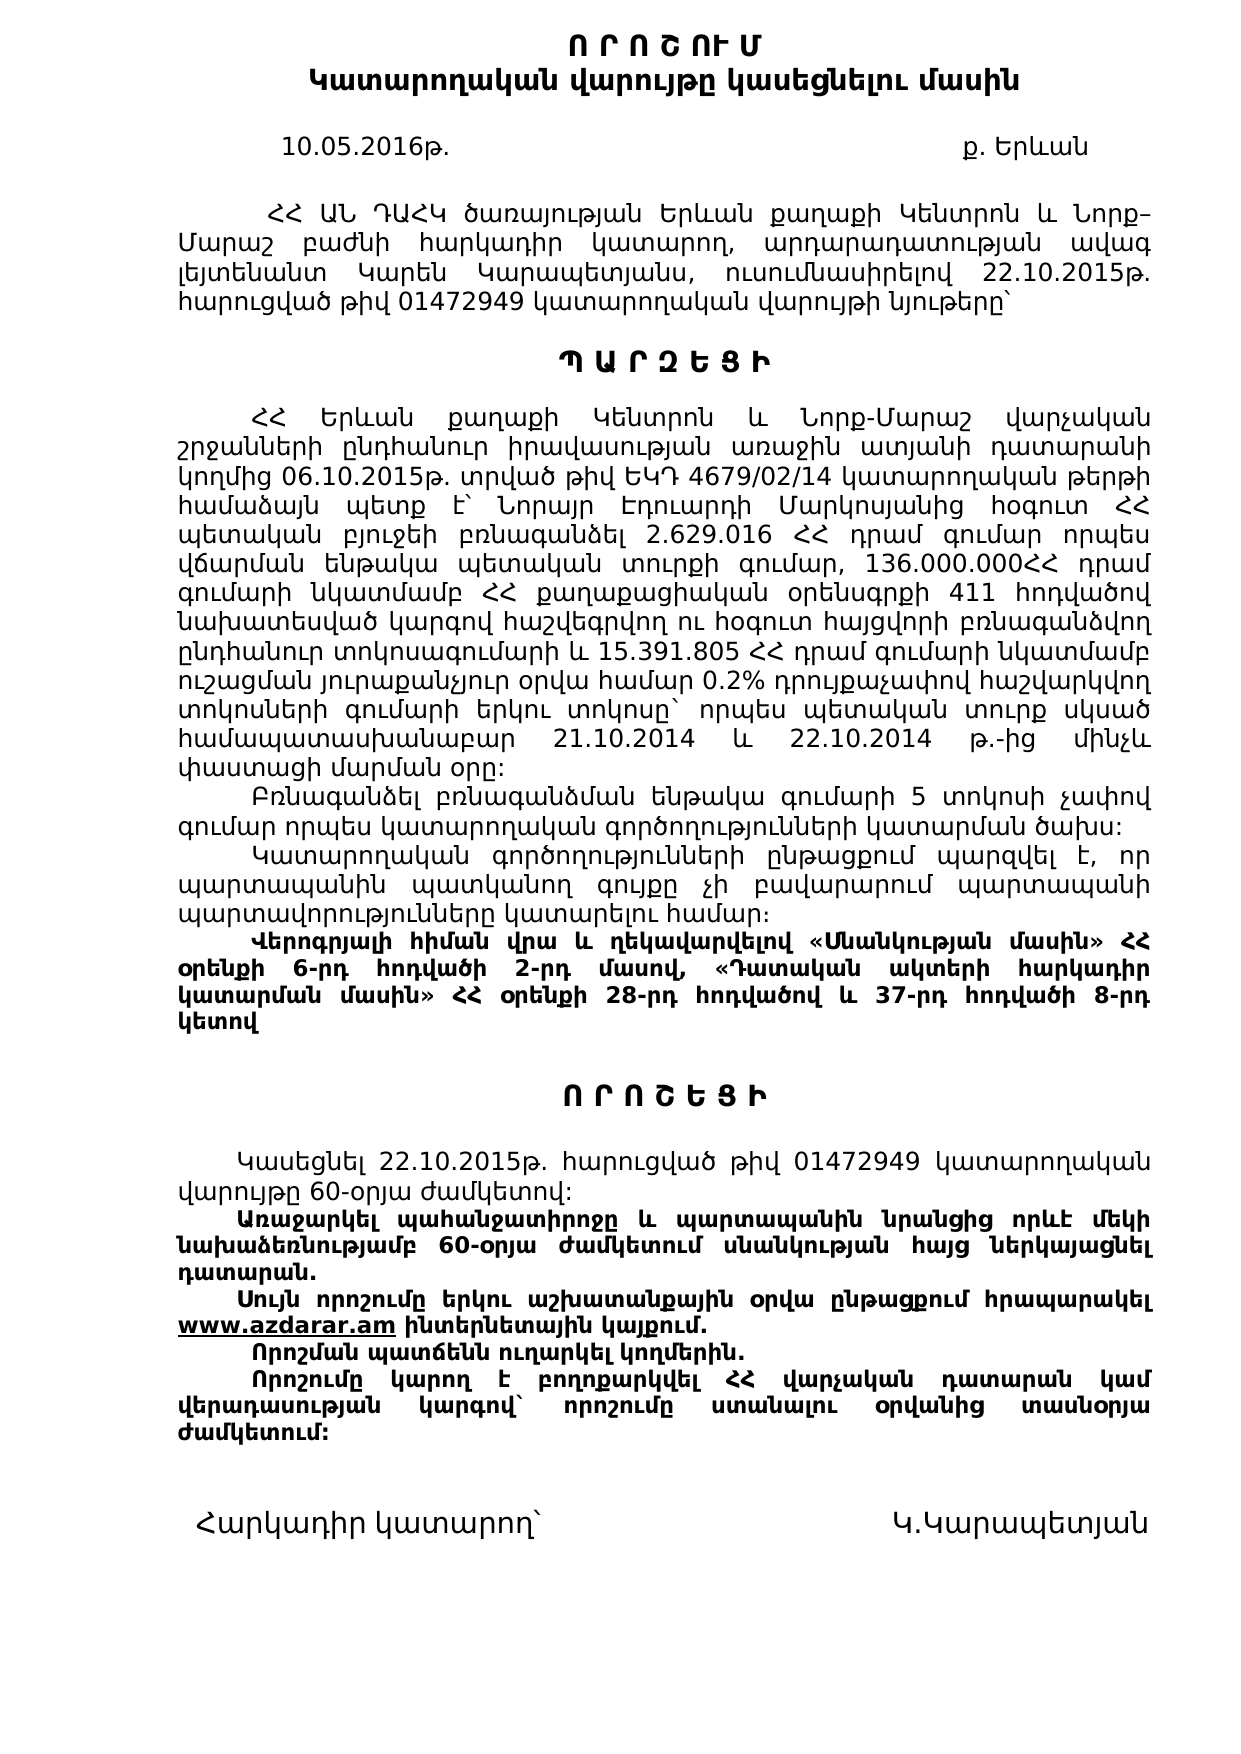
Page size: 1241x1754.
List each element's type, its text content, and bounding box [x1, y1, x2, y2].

text Որոշման պատճենն ուղարկել կողմերին. [177, 1339, 1152, 1366]
text Առաջարկել պահանջատիրոջը և պարտապանին նրանցից որևէ մեկի նախաձեռնությամբ 60-օրյա ժամկետում սնանկության հայց ներկայացնել դատարան. [177, 1206, 1152, 1286]
text 10.05.2016թ. ք. Երևան [177, 132, 1152, 161]
text Ո Ր Ո Շ ՈՒ Մ [177, 29, 1152, 63]
text ՀՀ ԱՆ ԴԱՀԿ ծառայության Երևան քաղաքի Կենտրոն և Նորք–Մարաշ բաժնի հարկադիր կատարող, արդարադատության ավագ լեյտենանտ Կարեն Կարապետյանս, ուսումնասիրելով 22.10.2015թ. հարուցված թիվ 01472949 կատարողական վարույթի նյութերը՝ [177, 199, 1152, 316]
text Կատարողական վարույթը կասեցնելու մասին [177, 63, 1152, 97]
text Կասեցնել 22.10.2015թ. հարուցված թիվ 01472949 կատարողական վարույթը 60-օրյա ժամկետով: [177, 1147, 1152, 1206]
text Վերոգրյալի հիման վրա և ղեկավարվելով «Սնանկության մասին» ՀՀ օրենքի 6-րդ հոդվածի 2-րդ մասով, «Դատական ակտերի հարկադիր կատարման մասին» ՀՀ օրենքի 28-րդ հոդվածով և 37-րդ հոդվածի 8-րդ կետով [177, 928, 1152, 1035]
text ՀՀ Երևան քաղաքի Կենտրոն և Նորք-Մարաշ վարչական շրջանների ընդհանուր իրավասության առաջին ատյանի դատարանի կողմից 06.10.2015թ. տրված թիվ ԵԿԴ 4679/02/14 կատարողական թերթի համաձայն պետք է՝ Նորայր Էդուարդի Մարկոսյանից հօգուտ ՀՀ պետական բյուջեի բռնագանձել 2.629.016 ՀՀ դրամ գումար որպես վճարման ենթակա պետական տուրքի գումար, 136.000.000ՀՀ դրամ գումարի նկատմամբ ՀՀ քաղաքացիական օրենսգրքի 411 հոդվածով նախատեսված կարգով հաշվեգրվող ու հօգուտ հայցվորի բռնագանձվող ընդհանուր տոկոսագումարի և 15.391.805 ՀՀ դրամ գումարի նկատմամբ ուշացման յուրաքանչյուր օրվա համար 0.2% դրույքաչափով հաշվարկվող տոկոսների գումարի երկու տոկոսը` որպես պետական տուրք սկսած համապատասխանաբար 21.10.2014 և 22.10.2014 թ.-ից մինչև փաստացի մարման օրը: [177, 403, 1152, 783]
text Հարկադիր կատարող՝ Կ.Կարապետյան [177, 1506, 1152, 1540]
text Պ Ա Ր Զ Ե Ց Ի [177, 345, 1152, 379]
text Որոշումը կարող է բողոքարկվել ՀՀ վարչական դատարան կամ վերադասության կարգով` որոշումը ստանալու օրվանից տասնօրյա ժամկետում: [177, 1366, 1152, 1446]
text Բռնագանձել բռնագանձման ենթակա գումարի 5 տոկոսի չափով գումար որպես կատարողական գործողությունների կատարման ծախս: [177, 783, 1152, 841]
text Ո Ր Ո Շ Ե Ց Ի [177, 1079, 1152, 1113]
text Կատարողական գործողությունների ընթացքում պարզվել է, որ պարտապանին պատկանող գույքը չի բավարարում պարտապանի պարտավորությունները կատարելու համար։ [177, 841, 1152, 928]
text Սույն որոշումը երկու աշխատանքային օրվա ընթացքում հրապարակել www.azdarar.am ինտերնետային կայքում. [177, 1286, 1152, 1339]
